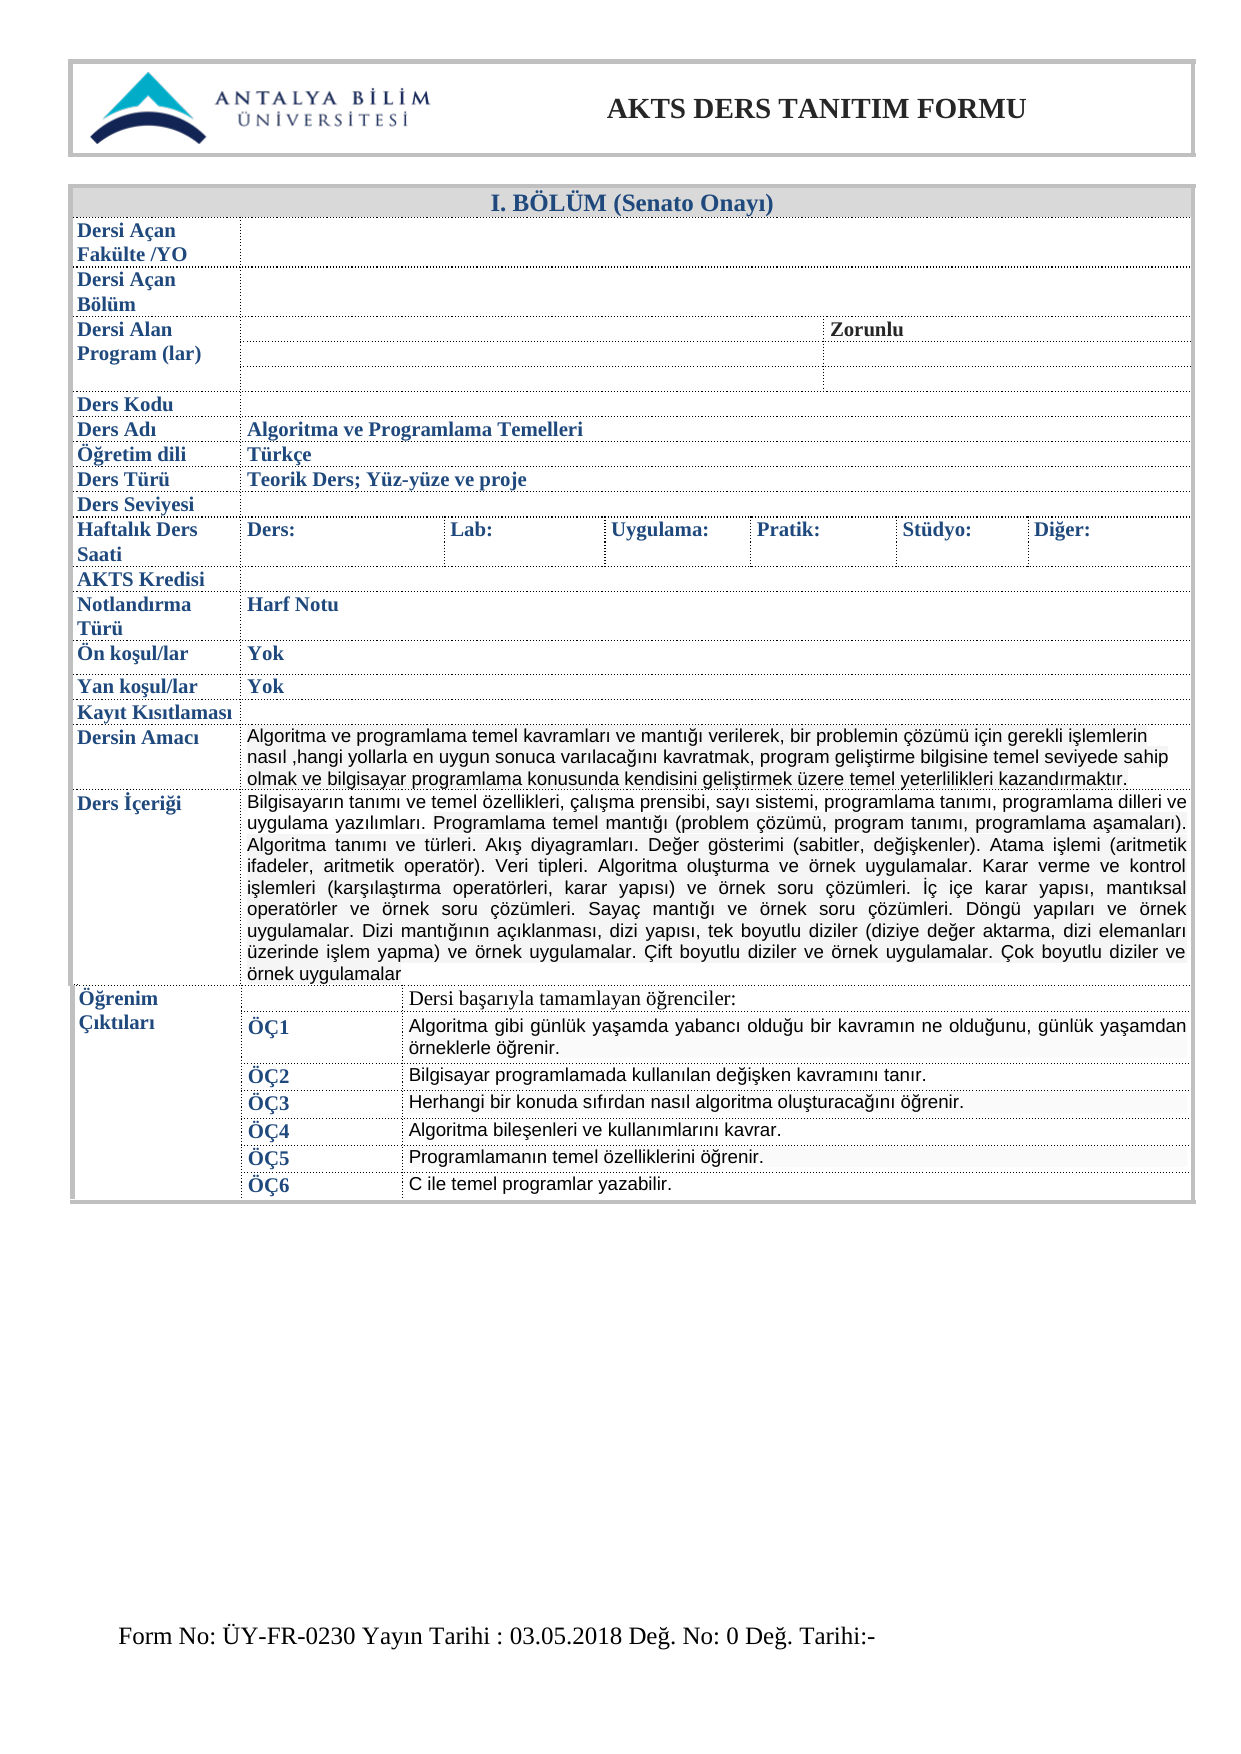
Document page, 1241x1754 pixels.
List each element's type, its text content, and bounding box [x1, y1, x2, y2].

table_cell Türkçe [241, 441, 1191, 466]
table_cell Yan koşul/lar [73, 674, 241, 698]
table_cell [241, 491, 1191, 516]
table_cell ÖÇ6 [242, 1172, 403, 1199]
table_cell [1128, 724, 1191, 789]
table_cell C ile temel programlar yazabilir. [403, 1172, 1191, 1199]
table_cell Ders Adı [73, 416, 241, 441]
table_cell Pratik: [751, 516, 896, 566]
table_cell ÖÇ3 [242, 1090, 403, 1118]
table_cell [241, 366, 824, 391]
table_cell Programlamanın temel özelliklerini öğrenir. [403, 1145, 1191, 1172]
table_header I. BÖLÜM (Senato Onayı) [73, 188, 1191, 217]
table_cell [241, 316, 824, 341]
table_cell Ders Türü [73, 466, 241, 491]
table_cell Algoritma gibi günlük yaşamda yabancı olduğu bir kavramın ne olduğunu, günlük yaşamdan örneklerle öğrenir. [403, 1011, 1191, 1063]
table_header AKTS DERS TANITIM FORMU [441, 64, 1191, 153]
picture [82, 63, 439, 153]
table_cell Ön koşul/lar [73, 640, 241, 673]
table_cell Dersin Amacı [73, 724, 241, 789]
table_cell AKTS Kredisi [73, 566, 241, 591]
table_cell Öğretim dili [73, 441, 241, 466]
table_cell Algoritma bileşenleri ve kullanımlarını kavrar. [403, 1118, 1191, 1145]
table_cell Ders İçeriği [73, 789, 241, 984]
table_cell ÖÇ2 [242, 1063, 403, 1090]
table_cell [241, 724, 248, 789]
table_cell Bilgisayarın tanımı ve temel özellikleri, çalışma prensibi, sayı sistemi, programlama tanımı, programlama dilleri ve uygulama yazılımları. Programlama temel mantığı (problem çözümü, program tanımı, programlama aşamaları). Algoritma tanımı ve türleri. Akış diyagramları. Değer gösterimi (sabitler, değişkenler). Atama işlemi (aritmetik ifadeler, aritmetik operatör). Veri tipleri. Algoritma oluşturma ve örnek uygulamalar. Karar verme ve kontrol işlemleri (karşılaştırma operatörleri, karar yapısı) ve örnek soru çözümleri. İç içe karar yapısı, mantıksal operatörler ve örnek soru çözümleri. Sayaç mantığı ve örnek soru çözümleri. Döngü yapıları ve örnek uygulamalar. Dizi mantığının açıklanması, dizi yapısı, tek boyutlu diziler (diziye değer aktarma, dizi elemanları üzerinde işlem yapma) ve örnek uygulamalar. Çift boyutlu diziler ve örnek uygulamalar. Çok boyutlu diziler ve örnek uygulamalar [241, 789, 1191, 984]
table_cell ÖÇ1 [242, 1011, 403, 1063]
table_cell [241, 266, 1191, 316]
table_cell [241, 566, 1191, 591]
table_cell [824, 341, 1191, 366]
table_cell Ders Kodu [73, 391, 241, 416]
table_header [73, 64, 82, 153]
table_cell [242, 985, 403, 1011]
table_cell Teorik Ders; Yüz-yüze ve proje [241, 466, 1191, 491]
table_cell Bilgisayar programlamada kullanılan değişken kavramını tanır. [403, 1063, 1191, 1090]
table_cell Dersi Açan Bölüm [73, 266, 241, 316]
table_cell Yok [241, 674, 1191, 698]
table_cell ÖÇ4 [242, 1118, 403, 1145]
table_cell Haftalık Ders Saati [73, 516, 241, 566]
table_cell Herhangi bir konuda sıfırdan nasıl algoritma oluşturacağını öğrenir. [403, 1090, 1191, 1118]
table_cell Dersi Alan Program (lar) [73, 316, 241, 391]
table_cell Lab: [444, 516, 605, 566]
table_cell Stüdyo: [896, 516, 1028, 566]
table_cell Harf Notu [241, 591, 1191, 640]
table_cell Öğrenim Çıktıları [75, 985, 242, 1199]
table_cell Dersi Açan Fakülte /YO [73, 217, 241, 266]
table_cell [241, 341, 824, 366]
table_cell Kayıt Kısıtlaması [73, 699, 241, 724]
table_cell Dersi başarıyla tamamlayan öğrenciler: [403, 985, 1191, 1011]
table_cell [824, 366, 1191, 391]
table_cell Ders Seviyesi [73, 491, 241, 516]
table_cell Algoritma ve Programlama Temelleri [241, 416, 1191, 441]
table_cell Diğer: [1028, 516, 1191, 566]
table_cell Notlandırma Türü [73, 591, 241, 640]
table_cell Zorunlu [824, 316, 1191, 341]
table_cell Uygulama: [605, 516, 751, 566]
table_cell [241, 699, 1191, 724]
table_cell Yok [241, 640, 1191, 673]
table_cell [241, 217, 1191, 266]
table_cell Ders: [241, 516, 444, 566]
table_cell ÖÇ5 [242, 1145, 403, 1172]
table_cell [241, 391, 1191, 416]
